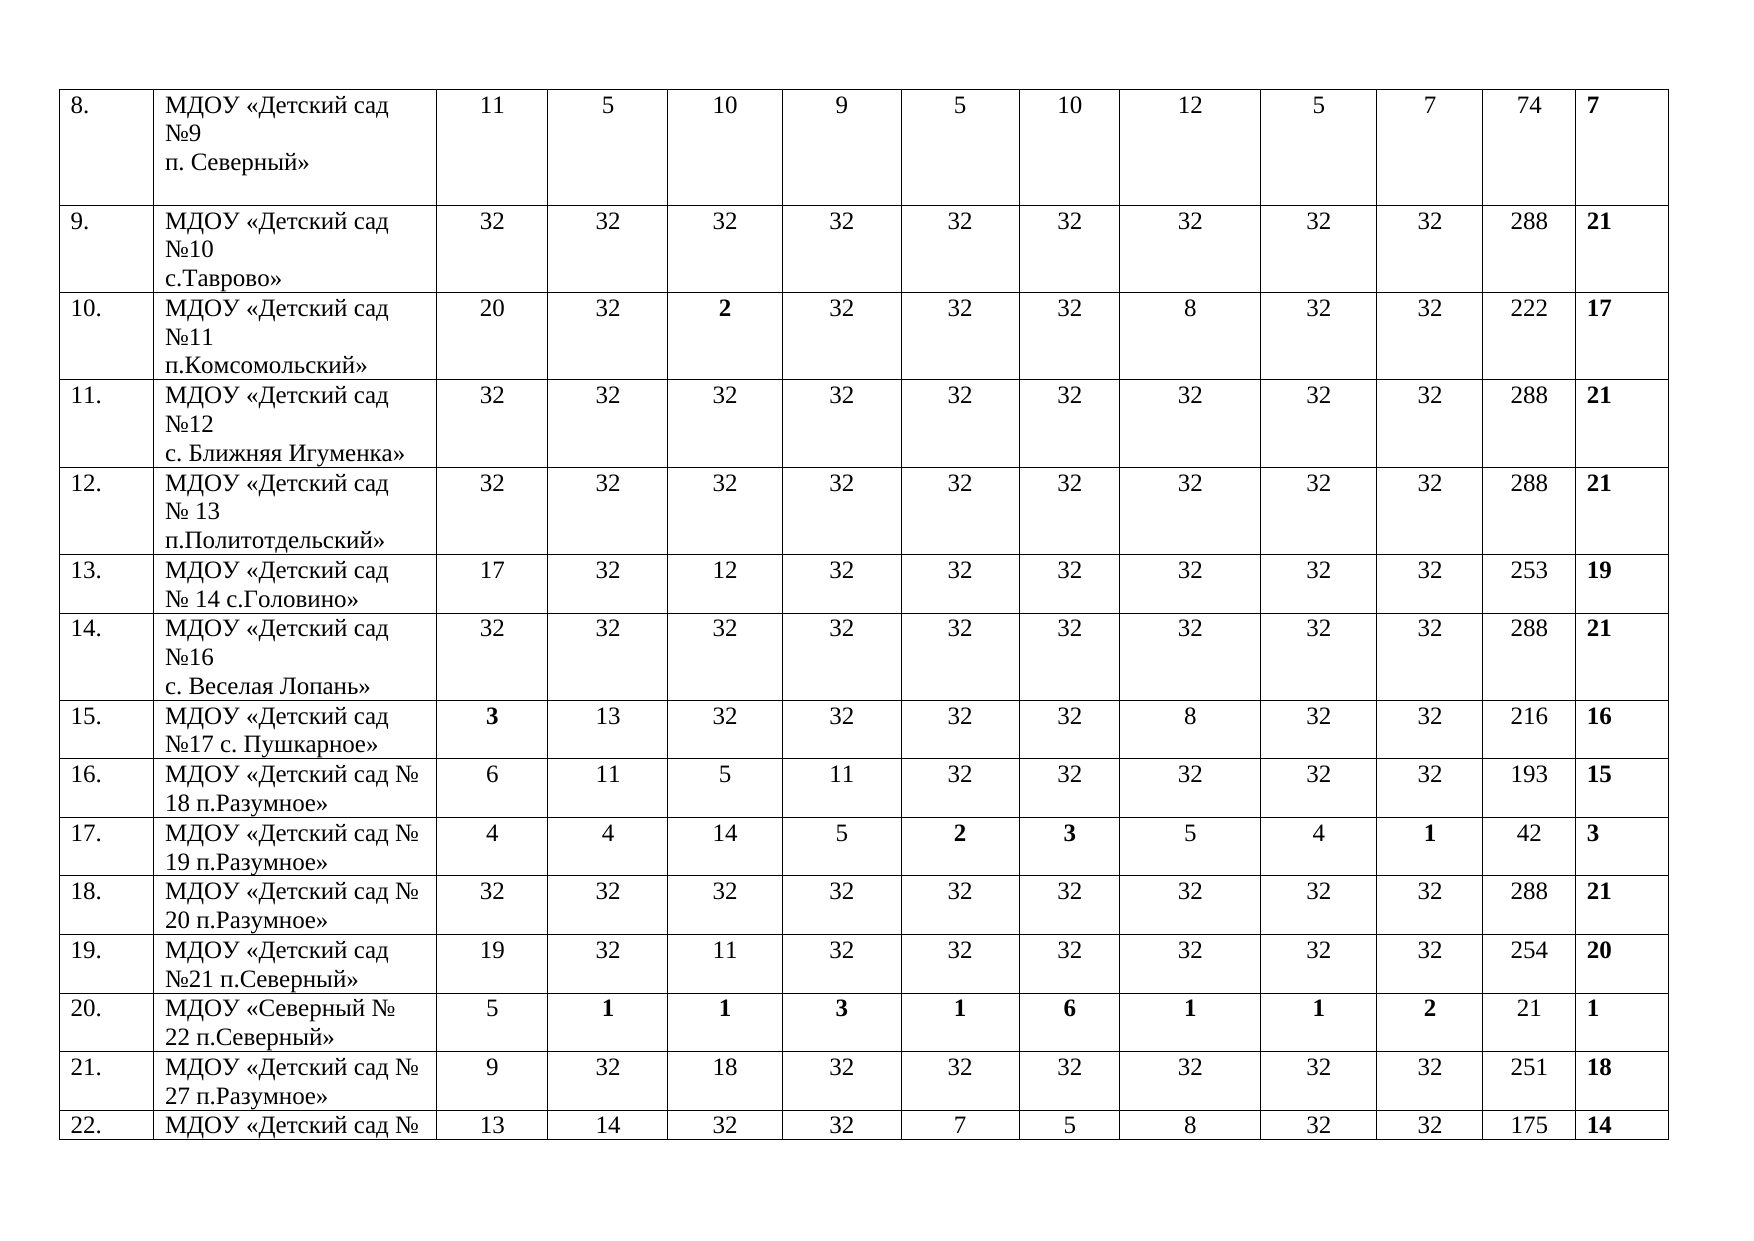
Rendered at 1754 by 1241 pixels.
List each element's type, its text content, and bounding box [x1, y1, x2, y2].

table_cell 32 [668, 701, 782, 758]
table_cell 5 [902, 90, 1019, 205]
table_cell 32 [1261, 468, 1376, 554]
table_cell 5 [668, 759, 782, 817]
table_cell МДОУ «Детский сад № 20 п.Разумное» [154, 876, 436, 934]
table_cell 32 [437, 206, 547, 292]
table_cell 4 [1261, 818, 1376, 875]
table_cell 32 [1377, 701, 1482, 758]
table_cell 4 [548, 818, 667, 875]
table_cell 32 [1120, 468, 1260, 554]
table_cell МДОУ «Детский сад № 27 п.Разумное» [154, 1052, 436, 1109]
table_cell 18 [1576, 1052, 1668, 1109]
table_cell 193 [1483, 759, 1575, 817]
table_cell МДОУ «Детский сад № 18 п.Разумное» [154, 759, 436, 817]
table_cell 32 [1120, 206, 1260, 292]
table_cell 1 [902, 994, 1019, 1051]
table_cell 32 [437, 468, 547, 554]
table_cell 1 [1261, 994, 1376, 1051]
table_cell 18 [668, 1052, 782, 1109]
table_cell 7 [1377, 90, 1482, 205]
table_cell [60, 935, 153, 992]
table_cell 42 [1483, 818, 1575, 875]
table_cell 11 [783, 759, 901, 817]
table_cell 32 [1261, 614, 1376, 700]
table_cell 11 [548, 759, 667, 817]
table_cell [60, 818, 153, 875]
table_cell 32 [1261, 555, 1376, 612]
table_cell 32 [783, 206, 901, 292]
table_cell МДОУ «Детский сад № 14 с.Головино» [154, 555, 436, 612]
table_cell 10 [1020, 90, 1119, 205]
table_cell 32 [902, 468, 1019, 554]
table_cell 32 [548, 468, 667, 554]
table_cell 32 [1261, 701, 1376, 758]
table_cell 16 [1576, 701, 1668, 758]
table_cell 3 [437, 701, 547, 758]
table_cell [60, 701, 153, 758]
table_cell 32 [902, 206, 1019, 292]
table_cell 5 [437, 994, 547, 1051]
table_cell 32 [902, 876, 1019, 934]
table_cell 20 [437, 293, 547, 379]
table_cell 32 [548, 206, 667, 292]
table_cell 32 [1261, 293, 1376, 379]
table_cell 32 [783, 614, 901, 700]
table_cell 32 [783, 1052, 901, 1109]
table_cell 32 [668, 614, 782, 700]
table_cell 14 [1576, 1111, 1668, 1139]
table_cell 21 [1576, 468, 1668, 554]
table_cell 32 [548, 876, 667, 934]
table_cell 2 [668, 293, 782, 379]
table_cell 6 [437, 759, 547, 817]
table_cell 32 [902, 935, 1019, 992]
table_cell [154, 1111, 436, 1139]
table_cell 32 [668, 468, 782, 554]
table_cell 32 [1020, 614, 1119, 700]
table_cell МДОУ «Детский сад №9 п. Северный» [154, 90, 436, 205]
table_cell 10 [668, 90, 782, 205]
table_cell 32 [1377, 1052, 1482, 1109]
table_cell МДОУ «Детский сад № 13 п.Политотдельский» [154, 468, 436, 554]
table_cell 288 [1483, 468, 1575, 554]
table_cell 1 [548, 994, 667, 1051]
table_cell 32 [1377, 468, 1482, 554]
table_cell 32 [548, 935, 667, 992]
table_cell 32 [1020, 1052, 1119, 1109]
table_cell 32 [1377, 614, 1482, 700]
table_cell 32 [1261, 876, 1376, 934]
table_cell 32 [1020, 876, 1119, 934]
table_cell 21 [1576, 614, 1668, 700]
table_cell МДОУ «Северный № 22 п.Северный» [154, 994, 436, 1051]
table_cell [60, 1052, 153, 1109]
table_cell 32 [783, 380, 901, 467]
table_cell 8 [1120, 701, 1260, 758]
table_cell 32 [1020, 701, 1119, 758]
table_cell 32 [668, 1111, 782, 1139]
table_cell 32 [902, 614, 1019, 700]
table_cell МДОУ «Детский сад №21 п.Северный» [154, 935, 436, 992]
table_cell 32 [1261, 206, 1376, 292]
table_cell 9 [437, 1052, 547, 1109]
table_cell 251 [1483, 1052, 1575, 1109]
table_cell 1 [1377, 818, 1482, 875]
table_cell 32 [1377, 206, 1482, 292]
table_cell 3 [1020, 818, 1119, 875]
table_cell 32 [1020, 380, 1119, 467]
table_cell 5 [1261, 90, 1376, 205]
table_cell 32 [783, 468, 901, 554]
table_cell 32 [902, 293, 1019, 379]
table_cell 32 [437, 614, 547, 700]
table_cell 5 [1020, 1111, 1119, 1139]
table_cell 21 [1576, 380, 1668, 467]
table_cell 32 [1377, 876, 1482, 934]
table_cell 32 [548, 555, 667, 612]
table_cell 1 [1120, 994, 1260, 1051]
table_cell МДОУ «Детский сад №10 с.Таврово» [154, 206, 436, 292]
table_cell 32 [1120, 935, 1260, 992]
table_cell 32 [1120, 555, 1260, 612]
table_cell [60, 555, 153, 612]
table_cell МДОУ «Детский сад №16 с. Веселая Лопань» [154, 614, 436, 700]
table_cell [60, 876, 153, 934]
table_cell 32 [1120, 380, 1260, 467]
table_cell [60, 293, 153, 379]
table_cell 13 [548, 701, 667, 758]
table_cell 288 [1483, 614, 1575, 700]
table_cell 32 [668, 380, 782, 467]
table_cell [60, 994, 153, 1051]
table_cell 3 [783, 994, 901, 1051]
table_cell 32 [1020, 468, 1119, 554]
table_cell 32 [548, 614, 667, 700]
table_cell 288 [1483, 876, 1575, 934]
table_cell [60, 1111, 153, 1139]
table_cell 32 [902, 555, 1019, 612]
table_cell МДОУ «Детский сад №12 с. Ближняя Игуменка» [154, 380, 436, 467]
table_cell 4 [437, 818, 547, 875]
table_cell 21 [1576, 876, 1668, 934]
table_cell 9 [783, 90, 901, 205]
table_cell 5 [783, 818, 901, 875]
table_cell 32 [1377, 293, 1482, 379]
table_cell 288 [1483, 380, 1575, 467]
table_cell 222 [1483, 293, 1575, 379]
table_cell [60, 614, 153, 700]
table_cell 253 [1483, 555, 1575, 612]
table_cell 17 [437, 555, 547, 612]
table_cell 5 [548, 90, 667, 205]
table_cell 11 [668, 935, 782, 992]
table_cell 32 [668, 206, 782, 292]
table_cell 12 [1120, 90, 1260, 205]
table_cell МДОУ «Детский сад №17 с. Пушкарное» [154, 701, 436, 758]
table_cell 8 [1120, 293, 1260, 379]
table_cell 32 [1120, 1052, 1260, 1109]
table_cell 32 [1261, 935, 1376, 992]
table_cell 254 [1483, 935, 1575, 992]
table_cell 32 [1377, 759, 1482, 817]
table_cell 32 [1261, 1111, 1376, 1139]
table_cell 1 [1576, 994, 1668, 1051]
table_cell 2 [1377, 994, 1482, 1051]
table_cell 32 [1020, 293, 1119, 379]
table_cell 32 [1377, 380, 1482, 467]
table_cell 32 [1120, 614, 1260, 700]
table_cell 21 [1576, 206, 1668, 292]
table_cell 32 [902, 701, 1019, 758]
table_cell 32 [548, 293, 667, 379]
table_cell 32 [1377, 1111, 1482, 1139]
table_cell 6 [1020, 994, 1119, 1051]
table_cell 32 [1261, 380, 1376, 467]
table_cell 32 [548, 380, 667, 467]
table_cell [60, 759, 153, 817]
table_cell 7 [902, 1111, 1019, 1139]
table_cell 32 [1020, 206, 1119, 292]
table_cell 15 [1576, 759, 1668, 817]
table_cell 8 [1120, 1111, 1260, 1139]
table_cell 175 [1483, 1111, 1575, 1139]
table_cell 32 [1261, 759, 1376, 817]
table_cell 19 [1576, 555, 1668, 612]
table_cell 5 [1120, 818, 1260, 875]
table_cell 32 [902, 1052, 1019, 1109]
table_cell 32 [783, 1111, 901, 1139]
table_cell [60, 90, 153, 205]
table_cell 74 [1483, 90, 1575, 205]
table_cell 32 [783, 293, 901, 379]
table_cell 32 [783, 935, 901, 992]
table_cell 14 [668, 818, 782, 875]
table_cell 32 [437, 380, 547, 467]
table_cell 32 [1120, 876, 1260, 934]
table_cell 32 [548, 1052, 667, 1109]
table_cell 11 [437, 90, 547, 205]
table_cell 32 [668, 876, 782, 934]
table_cell 32 [902, 759, 1019, 817]
table_cell 32 [1377, 935, 1482, 992]
table_cell 17 [1576, 293, 1668, 379]
table_cell МДОУ «Детский сад № 19 п.Разумное» [154, 818, 436, 875]
table_cell 32 [783, 701, 901, 758]
table_cell 7 [1576, 90, 1668, 205]
table_cell 20 [1576, 935, 1668, 992]
table_cell 32 [1120, 759, 1260, 817]
table_cell 32 [1020, 935, 1119, 992]
table_cell 32 [783, 555, 901, 612]
table_cell 19 [437, 935, 547, 992]
table_cell 2 [902, 818, 1019, 875]
table_cell 12 [668, 555, 782, 612]
table_cell 21 [1483, 994, 1575, 1051]
table_cell [60, 206, 153, 292]
table_cell 32 [902, 380, 1019, 467]
table_cell 288 [1483, 206, 1575, 292]
table_cell [60, 380, 153, 467]
table_cell 32 [437, 876, 547, 934]
table_cell 14 [548, 1111, 667, 1139]
table_cell 32 [1020, 555, 1119, 612]
table_cell 3 [1576, 818, 1668, 875]
table_cell 1 [668, 994, 782, 1051]
table_cell 32 [783, 876, 901, 934]
table_cell 32 [1020, 759, 1119, 817]
table_cell 32 [1261, 1052, 1376, 1109]
table_cell 216 [1483, 701, 1575, 758]
table_cell 13 [437, 1111, 547, 1139]
table_cell [60, 468, 153, 554]
table_cell МДОУ «Детский сад №11 п.Комсомольский» [154, 293, 436, 379]
table_cell 32 [1377, 555, 1482, 612]
